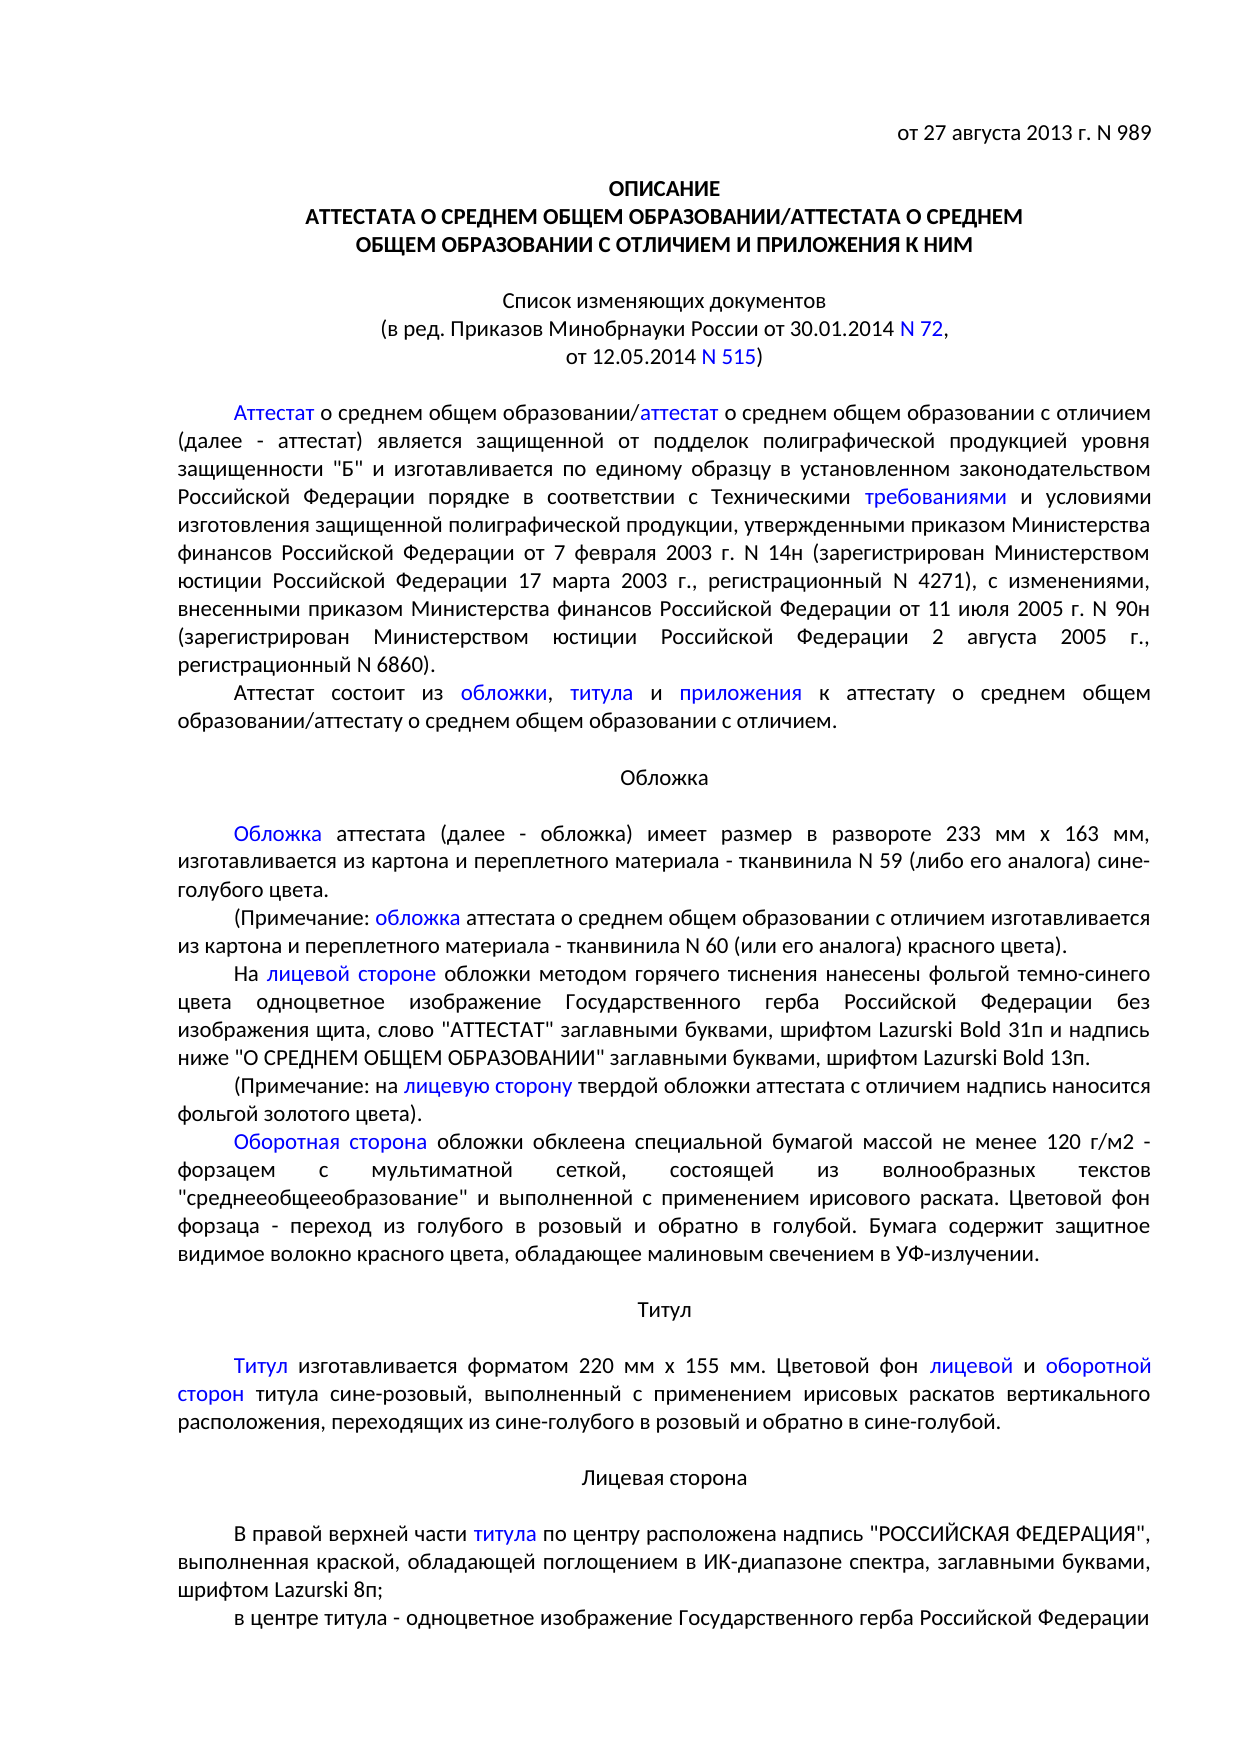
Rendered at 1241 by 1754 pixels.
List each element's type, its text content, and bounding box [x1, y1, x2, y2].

text Титул изготавливается форматом 220 мм x 155 мм. Цветовой фон лицевой и оборотной сторон титула сине-розовый, выполненный с применением ирисовых раскатов вертикального расположения, переходящих из сине-голубого в розовый и обратно в сине-голубой. [177, 1351, 1152, 1435]
text Список изменяющих документов [177, 286, 1152, 314]
text Обложка [177, 763, 1152, 791]
text Аттестат о среднем общем образовании/аттестат о среднем общем образовании с отличием (далее - аттестат) является защищенной от подделок полиграфической продукцией уровня защищенности "Б" и изготавливается по единому образцу в установленном законодательством Российской Федерации порядке в соответствии с Техническими требованиями и условиями изготовления защищенной полиграфической продукции, утвержденными приказом Министерства финансов Российской Федерации от 7 февраля 2003 г. N 14н (зарегистрирован Министерством юстиции Российской Федерации 17 марта 2003 г., регистрационный N 4271), с изменениями, внесенными приказом Министерства финансов Российской Федерации от 11 июля 2005 г. N 90н (зарегистрирован Министерством юстиции Российской Федерации 2 августа 2005 г., регистрационный N 6860). [177, 398, 1152, 678]
text На лицевой стороне обложки методом горячего тиснения нанесены фольгой темно-синего цвета одноцветное изображение Государственного герба Российской Федерации без изображения щита, слово "АТТЕСТАТ" заглавными буквами, шрифтом Lazurski Bold 31п и надпись ниже "О СРЕДНЕМ ОБЩЕМ ОБРАЗОВАНИИ" заглавными буквами, шрифтом Lazurski Bold 13п. [177, 959, 1152, 1071]
text (Примечание: на лицевую сторону твердой обложки аттестата с отличием надпись наносится фольгой золотого цвета). [177, 1071, 1152, 1127]
text ОБЩЕМ ОБРАЗОВАНИИ С ОТЛИЧИЕМ И ПРИЛОЖЕНИЯ К НИМ [177, 230, 1152, 258]
text (в ред. Приказов Минобрнауки России от 30.01.2014 N 72, [177, 314, 1152, 342]
text Оборотная сторона обложки обклеена специальной бумагой массой не менее 120 г/м2 - форзацем с мультиматной сеткой, состоящей из волнообразных текстов "среднееобщееобразование" и выполненной с применением ирисового раската. Цветовой фон форзаца - переход из голубого в розовый и обратно в голубой. Бумага содержит защитное видимое волокно красного цвета, обладающее малиновым свечением в УФ-излучении. [177, 1127, 1152, 1267]
text (Примечание: обложка аттестата о среднем общем образовании с отличием изготавливается из картона и переплетного материала - тканвинила N 60 (или его аналога) красного цвета). [177, 903, 1152, 959]
text Обложка аттестата (далее - обложка) имеет размер в развороте 233 мм x 163 мм, изготавливается из картона и переплетного материала - тканвинила N 59 (либо его аналога) сине-голубого цвета. [177, 819, 1152, 903]
text Аттестат состоит из обложки, титула и приложения к аттестату о среднем общем образовании/аттестату о среднем общем образовании с отличием. [177, 678, 1152, 734]
text АТТЕСТАТА О СРЕДНЕМ ОБЩЕМ ОБРАЗОВАНИИ/АТТЕСТАТА О СРЕДНЕМ [177, 202, 1152, 230]
text ОПИСАНИЕ [177, 174, 1152, 202]
text Титул [177, 1295, 1152, 1323]
text от 12.05.2014 N 515) [177, 342, 1152, 370]
text Лицевая сторона [177, 1463, 1152, 1491]
text от 27 августа 2013 г. N 989 [177, 118, 1152, 146]
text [177, 1603, 1152, 1631]
text В правой верхней части титула по центру расположена надпись "РОССИЙСКАЯ ФЕДЕРАЦИЯ", выполненная краской, обладающей поглощением в ИК-диапазоне спектра, заглавными буквами, шрифтом Lazurski 8п; [177, 1519, 1152, 1603]
